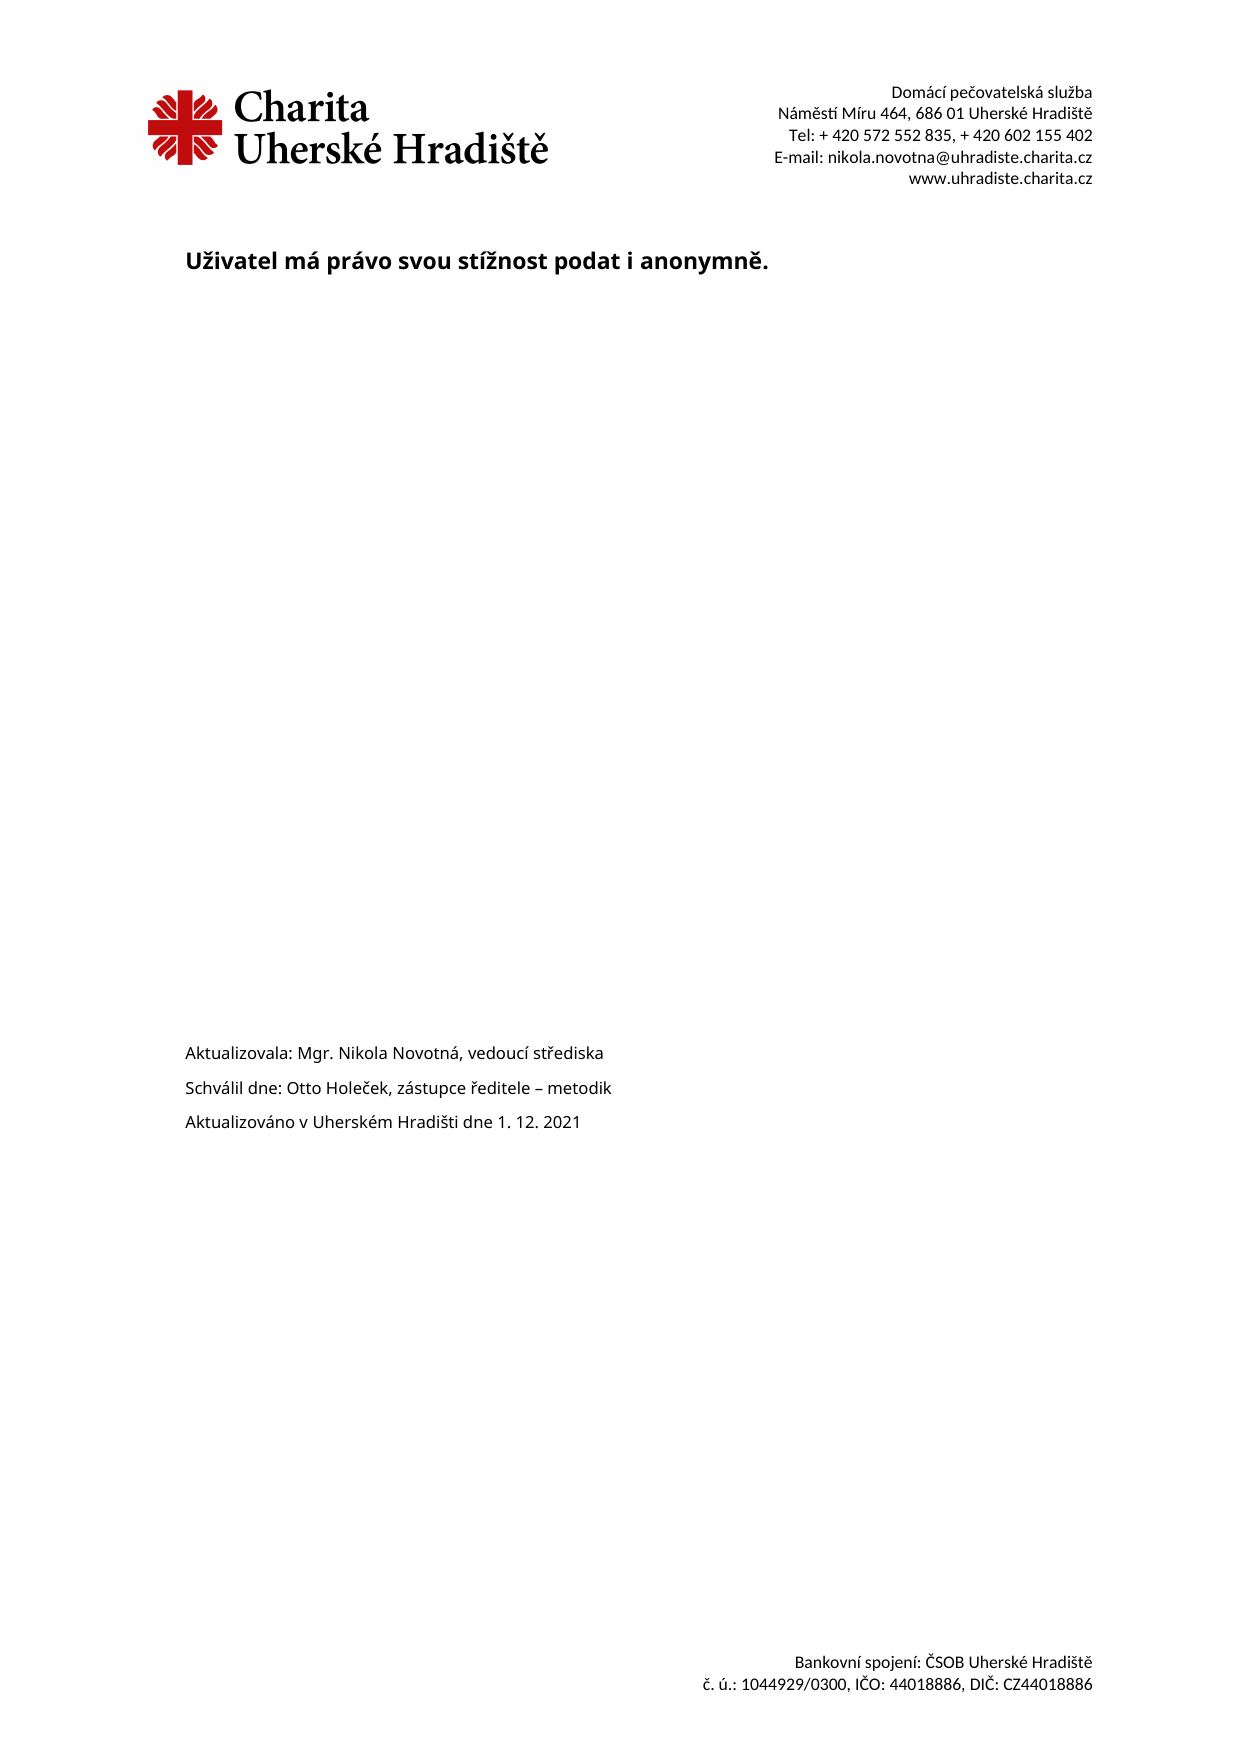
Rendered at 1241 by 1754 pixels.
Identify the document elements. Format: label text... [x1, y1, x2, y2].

text Aktualizovala: Mgr. Nikola Novotná, vedoucí střediska [148, 1042, 1093, 1065]
picture [111, 53, 585, 202]
text Schválil dne: Otto Holeček, zástupce ředitele – metodik [148, 1076, 1093, 1099]
text Aktualizováno v Uherském Hradišti dne 1. 12. 2021 [148, 1111, 1093, 1133]
text Uživatel má právo svou stížnost podat i anonymně. [148, 245, 1093, 276]
